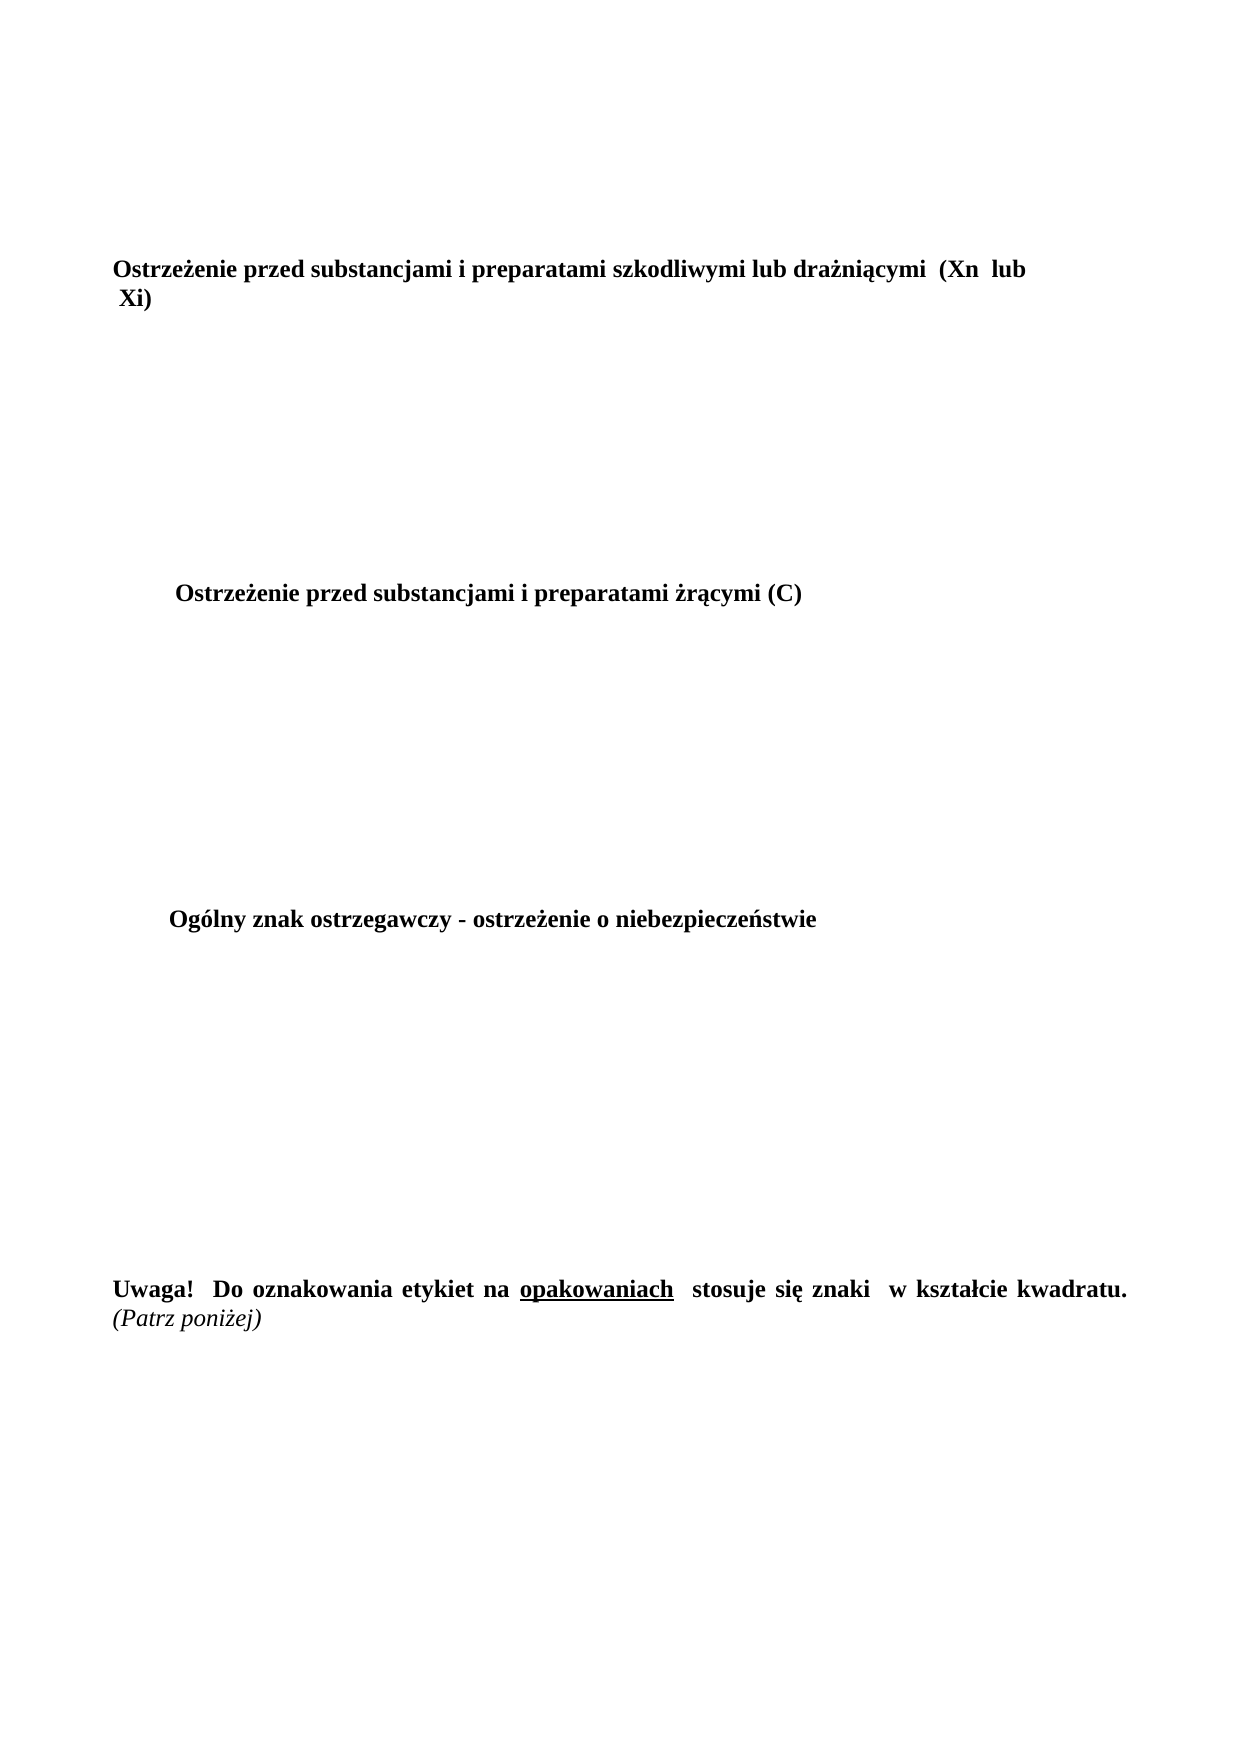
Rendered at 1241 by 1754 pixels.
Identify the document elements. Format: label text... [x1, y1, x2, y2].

text Ogólny znak ostrzegawczy - ostrzeżenie o niebezpieczeństwie [112, 904, 1128, 933]
text Ostrzeżenie przed substancjami i preparatami żrącymi (C) [112, 578, 1128, 607]
text Uwaga! Do oznakowania etykiet na opakowaniach stosuje się znaki w kształcie kwadratu. (Patrz poniżej) [112, 1274, 1128, 1332]
text Xi) [112, 283, 1128, 311]
text Ostrzeżenie przed substancjami i preparatami szkodliwymi lub drażniącymi (Xn lub [112, 254, 1128, 283]
